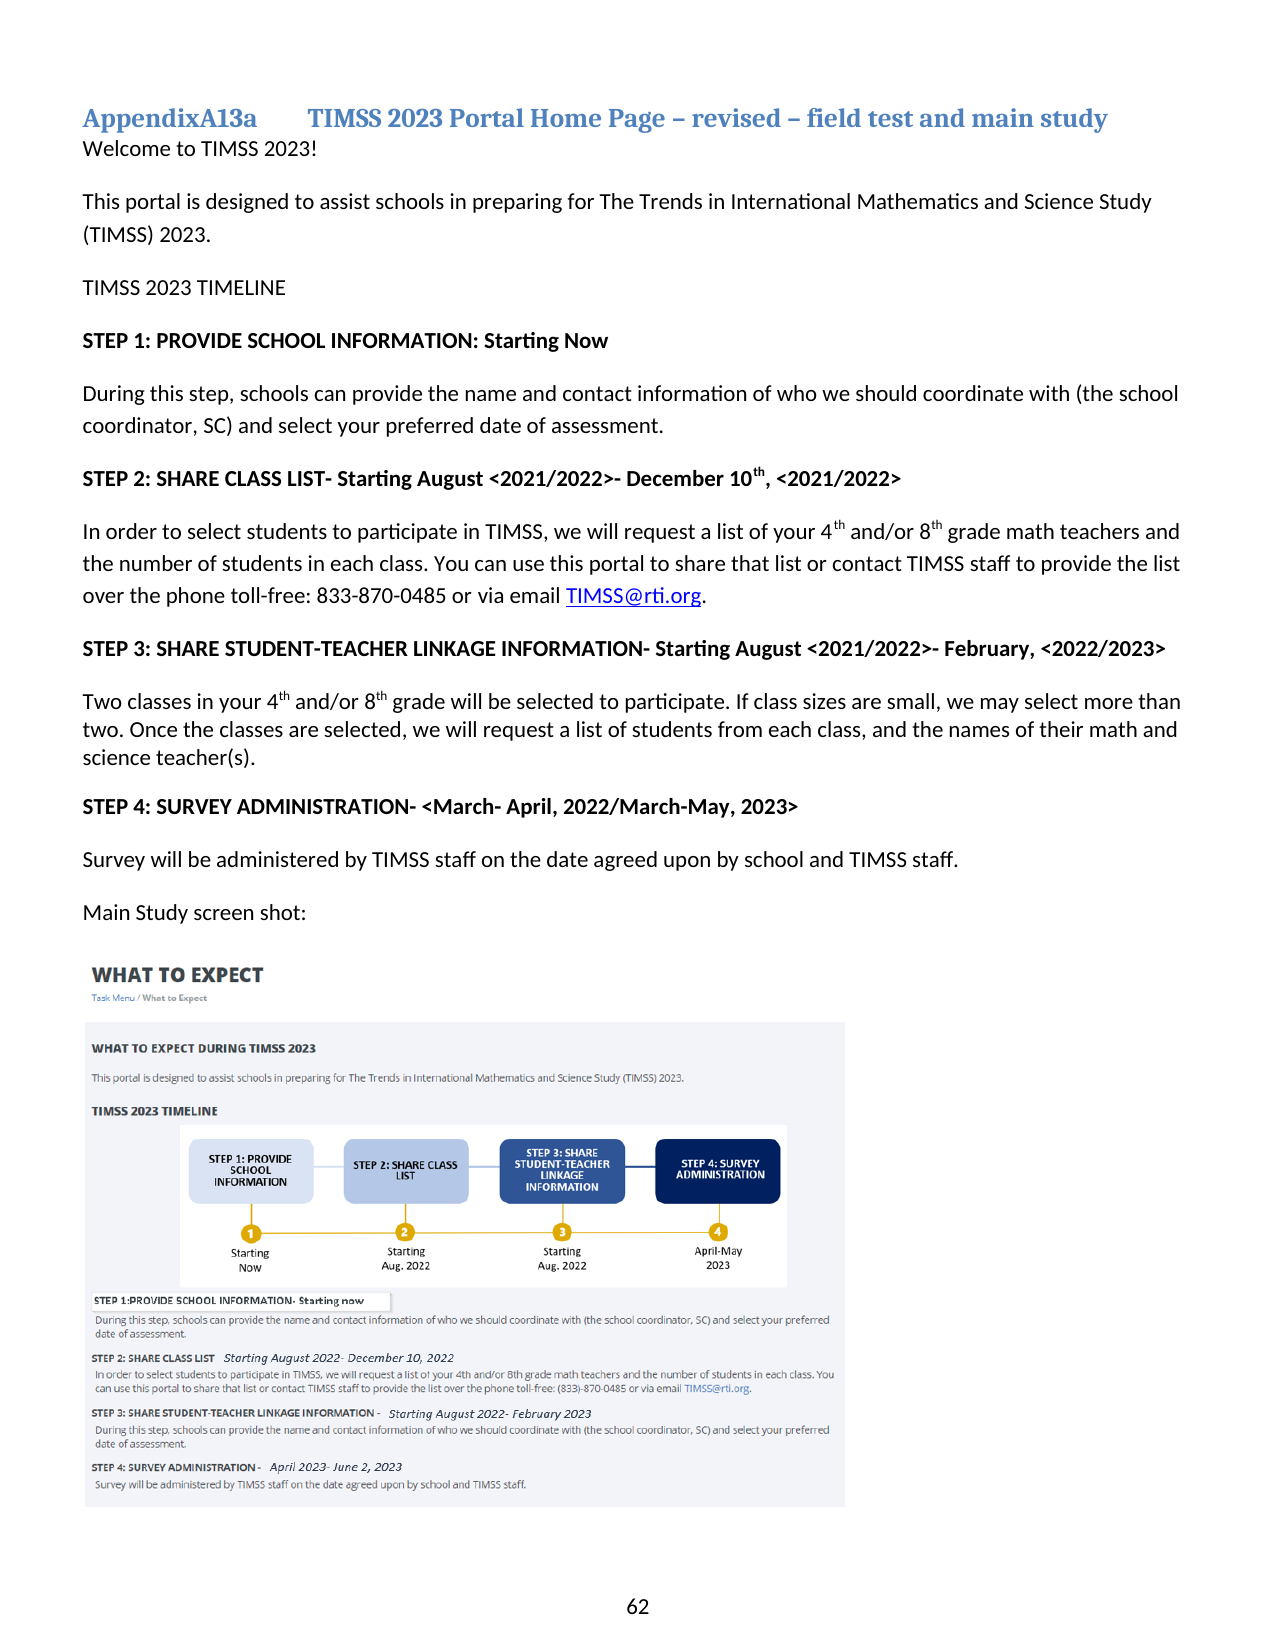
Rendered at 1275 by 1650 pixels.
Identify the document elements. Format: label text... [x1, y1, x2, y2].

text Two classes in your 4th and/or 8th grade will be selected to participate. If class sizes are small, we may select more than two. Once the classes are selected, we will request a list of students from each class, and the names of their math and science teacher(s). [82, 687, 1192, 771]
subtitle AppendixA13a TIMSS 2023 Portal Home Page – revised – field test and main study [82, 103, 1192, 134]
text STEP 2: SHARE CLASS LIST- Starting August <2021/2022>- December 10th, <2021/2022> [82, 464, 1192, 492]
text In order to select students to participate in TIMSS, we will request a list of your 4th and/or 8th grade math teachers and the number of students in each class. You can use this portal to share that list or contact TIMSS staff to provide the list over the phone toll-free: 833-870-0485 or via email TIMSS@rti.org. [82, 517, 1192, 609]
text Welcome to TIMSS 2023! [82, 134, 1192, 162]
text This portal is designed to assist schools in preparing for The Trends in International Mathematics and Science Study (TIMSS) 2023. [82, 187, 1192, 248]
text STEP 1: PROVIDE SCHOOL INFORMATION: Starting Now [82, 326, 1192, 354]
text During this step, schools can provide the name and contact information of who we should coordinate with (the school coordinator, SC) and select your preferred date of assessment. [82, 379, 1192, 439]
text Survey will be administered by TIMSS staff on the date agreed upon by school and TIMSS staff. [82, 845, 1192, 873]
text STEP 3: SHARE STUDENT-TEACHER LINKAGE INFORMATION- Starting August <2021/2022>- February, <2022/2023> [82, 634, 1192, 662]
picture [82, 959, 846, 1507]
text STEP 4: SURVEY ADMINISTRATION- <March- April, 2022/March-May, 2023> [82, 792, 1192, 820]
text Main Study screen shot: [82, 898, 1192, 926]
text TIMSS 2023 TIMELINE [82, 273, 1192, 301]
